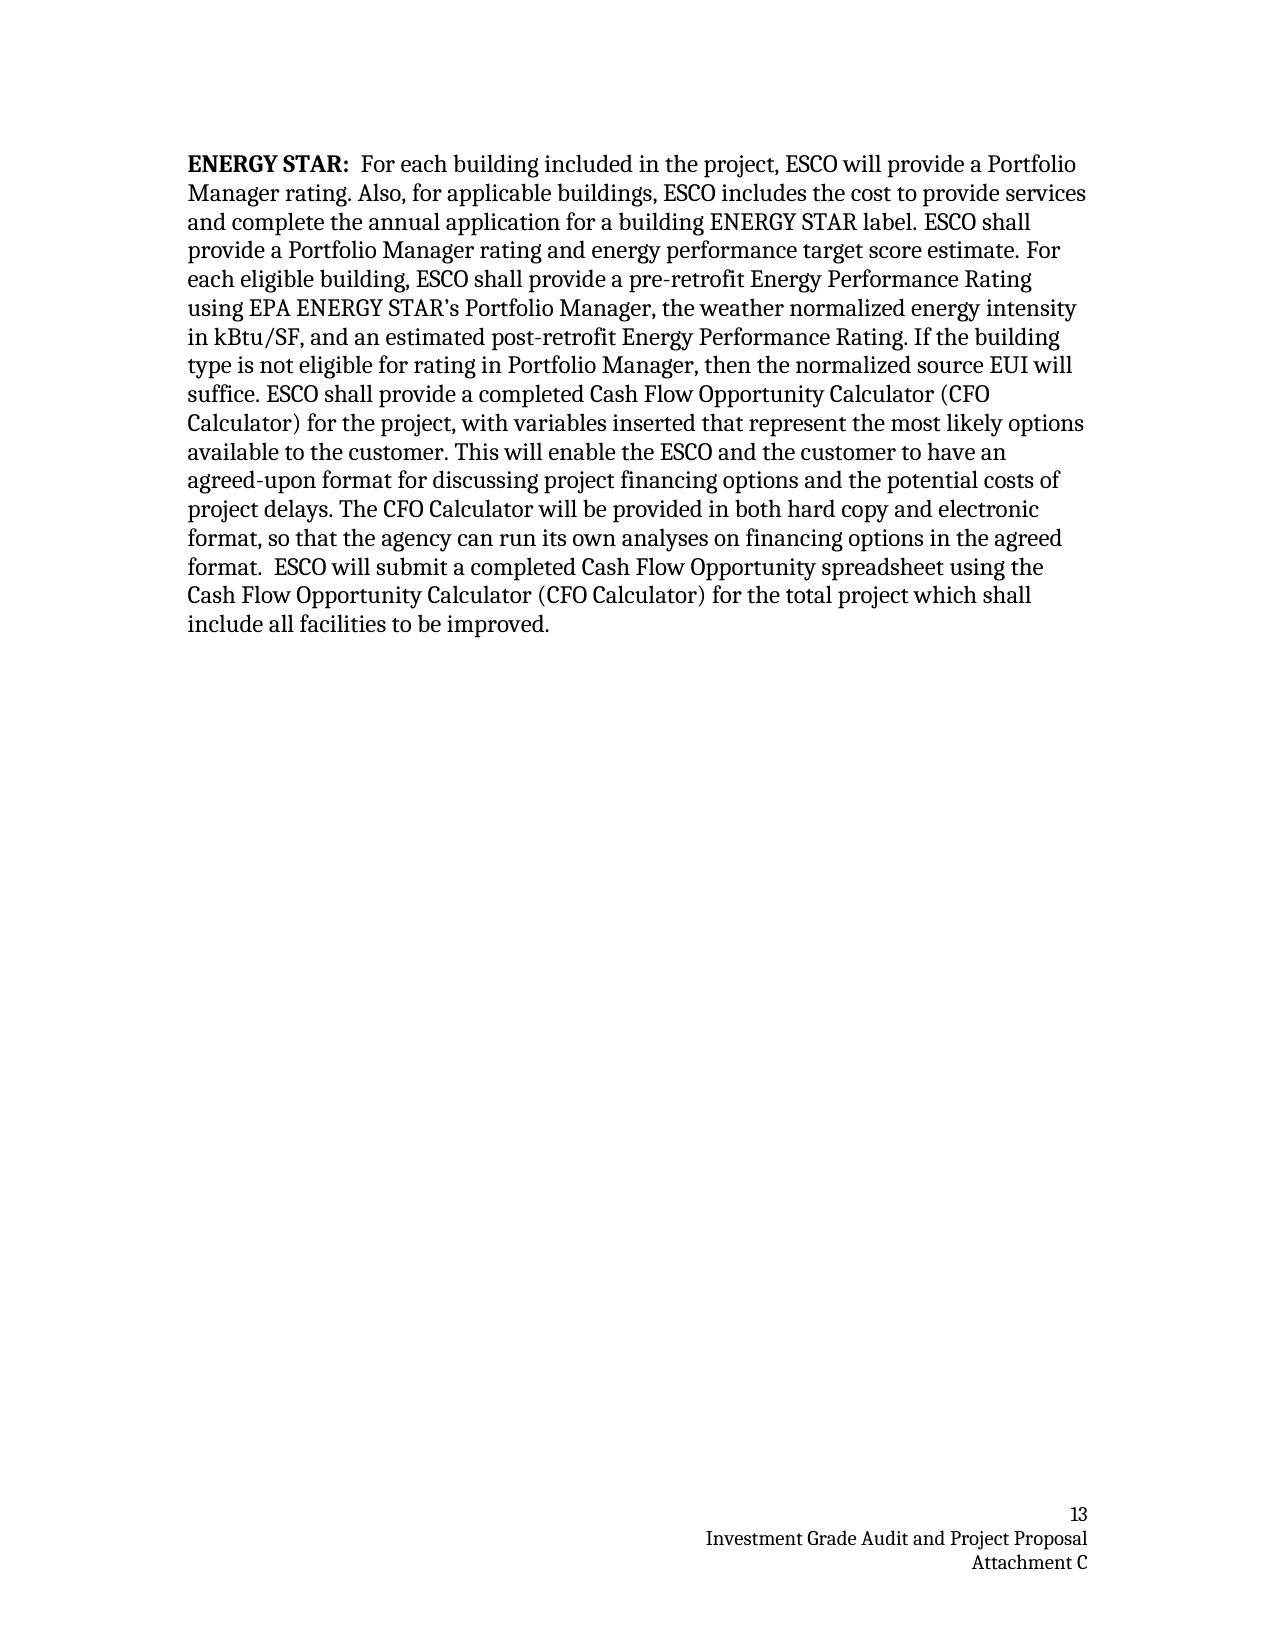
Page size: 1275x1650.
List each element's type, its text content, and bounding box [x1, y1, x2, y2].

text ENERGY STAR: For each building included in the project, ESCO will provide a Portfolio Manager rating. Also, for applicable buildings, ESCO includes the cost to provide services and complete the annual application for a building ENERGY STAR label. ESCO shall provide a Portfolio Manager rating and energy performance target score estimate. For each eligible building, ESCO shall provide a pre-retrofit Energy Performance Rating using EPA ENERGY STAR’s Portfolio Manager, the weather normalized energy intensity in kBtu/SF, and an estimated post-retrofit Energy Performance Rating. If the building type is not eligible for rating in Portfolio Manager, then the normalized source EUI will suffice. ESCO shall provide a completed Cash Flow Opportunity Calculator (CFO Calculator) for the project, with variables inserted that represent the most likely options available to the customer. This will enable the ESCO and the customer to have an agreed-upon format for discussing project financing options and the potential costs of project delays. The CFO Calculator will be provided in both hard copy and electronic format, so that the agency can run its own analyses on financing options in the agreed format. ESCO will submit a completed Cash Flow Opportunity spreadsheet using the Cash Flow Opportunity Calculator (CFO Calculator) for the total project which shall include all facilities to be improved. [187, 150, 1087, 639]
